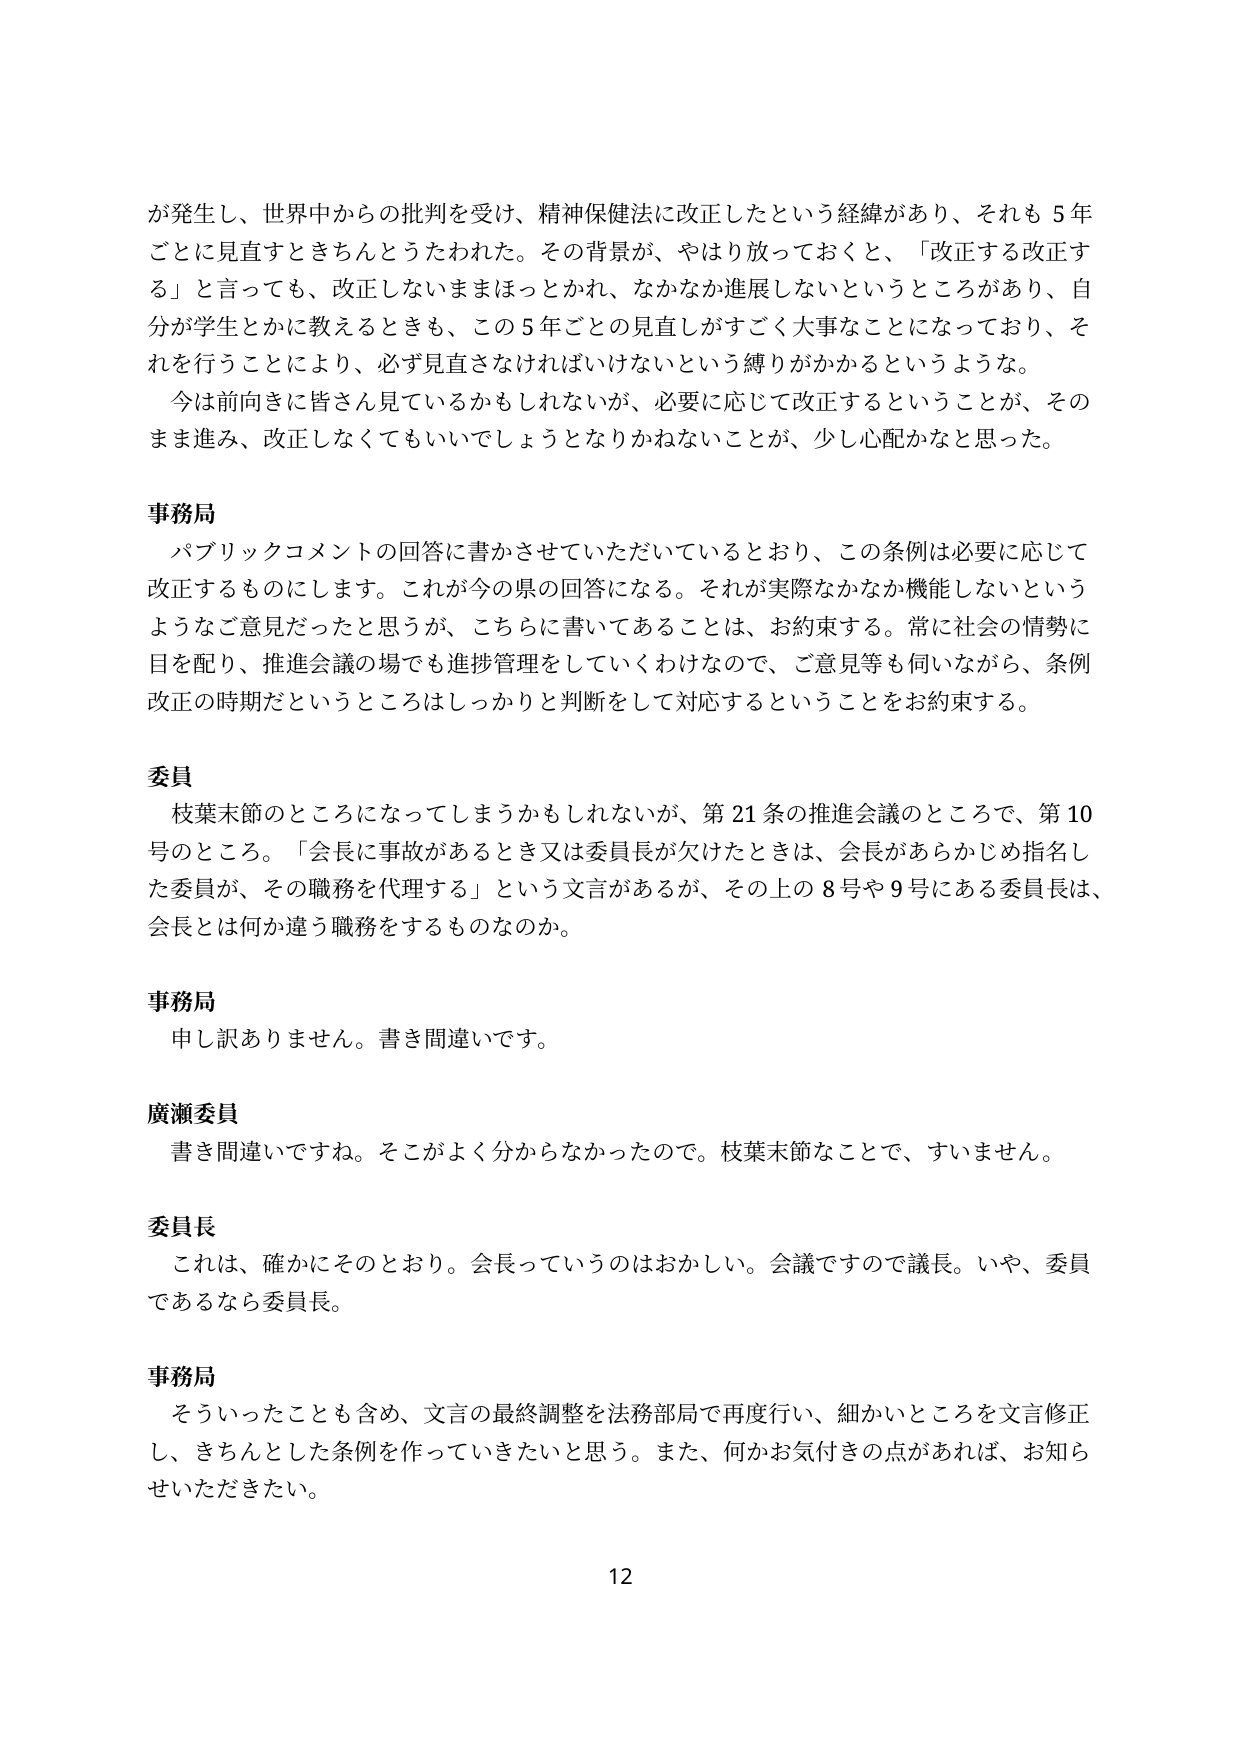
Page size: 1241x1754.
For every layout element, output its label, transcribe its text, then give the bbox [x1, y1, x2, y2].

text 事務局 [148, 1357, 1093, 1394]
text 書き間違いですね。そこがよく分からなかったので。枝葉末節なことで、すいません。 [148, 1132, 1093, 1169]
text 委員 [148, 757, 1093, 794]
text 事務局 [148, 982, 1093, 1019]
text 申し訳ありません。書き間違いです。 [148, 1019, 1093, 1057]
text 枝葉末節のところになってしまうかもしれないが、第21条の推進会議のところで、第10号のところ。「会長に事故があるとき又は委員長が欠けたときは、会長があらかじめ指名した委員が、その職務を代理する」という文言があるが、その上の8号や9号にある委員長は、会長とは何か違う職務をするものなのか。 [148, 794, 1093, 944]
text パブリックコメントの回答に書かさせていただいているとおり、この条例は必要に応じて改正するものにします。これが今の県の回答になる。それが実際なかなか機能しないというようなご意見だったと思うが、こちらに書いてあることは、お約束する。常に社会の情勢に目を配り、推進会議の場でも進捗管理をしていくわけなので、ご意見等も伺いながら、条例改正の時期だというところはしっかりと判断をして対応するということをお約束する。 [148, 532, 1093, 719]
text そういったことも含め、文言の最終調整を法務部局で再度行い、細かいところを文言修正し、きちんとした条例を作っていきたいと思う。また、何かお気付きの点があれば、お知らせいただきたい。 [148, 1394, 1093, 1507]
text 今は前向きに皆さん見ているかもしれないが、必要に応じて改正するということが、そのまま進み、改正しなくてもいいでしょうとなりかねないことが、少し心配かなと思った。 [148, 382, 1093, 457]
text これは、確かにそのとおり。会長っていうのはおかしい。会議ですので議長。いや、委員であるなら委員長。 [148, 1244, 1093, 1319]
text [148, 194, 1093, 382]
text 廣瀬委員 [148, 1094, 1093, 1132]
text 事務局 [148, 494, 1093, 532]
text 委員長 [148, 1207, 1093, 1244]
